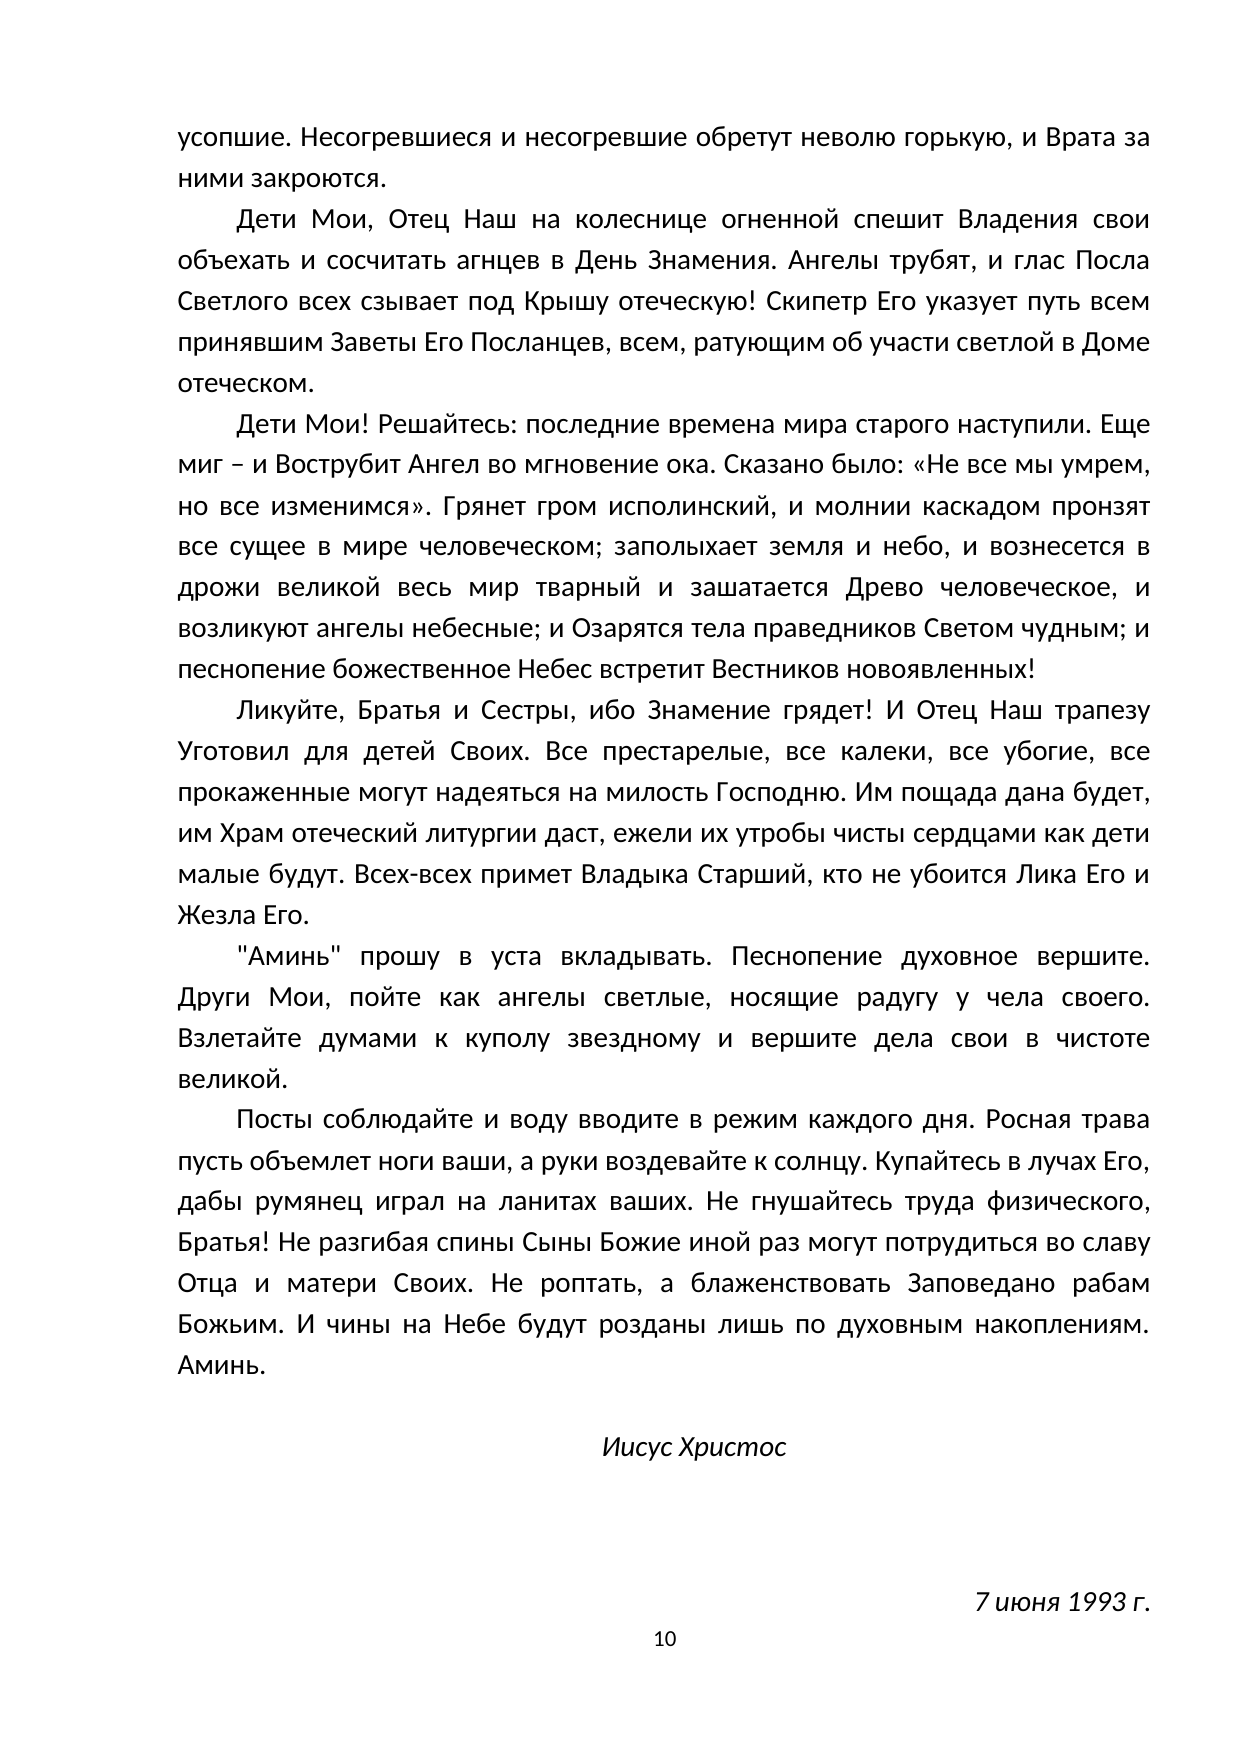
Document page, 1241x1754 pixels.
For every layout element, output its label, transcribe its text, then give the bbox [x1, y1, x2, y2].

text Иисус Христос [177, 1428, 1152, 1464]
text "Аминь" прошу в уста вкладывать. Песнопение духовное вершите. Други Мои, пойте как ангелы светлые, носящие радугу у чела своего. Взлетайте думами к куполу звездному и вершите дела свои в чистоте великой. [177, 937, 1152, 1095]
text 7 июня 1993 г. [177, 1583, 1152, 1619]
text Посты соблюдайте и воду вводите в режим каждого дня. Росная трава пусть объемлет ноги ваши, а руки воздевайте к солнцу. Купайтесь в лучах Его, дабы румянец играл на ланитах ваших. Не гнушайтесь труда физического, Братья! Не разгибая спины Сыны Божие иной раз могут потрудиться во славу Отца и матери Своих. Не роптать, а блаженствовать Заповедано рабам Божьим. И чины на Небе будут розданы лишь по духовным накоплениям. Аминь. [177, 1101, 1152, 1382]
text Ликуйте, Братья и Сестры, ибо Знамение грядет! И Отец Наш трапезу Уготовил для детей Своих. Все престарелые, все калеки, все убогие, все прокаженные могут надеяться на милость Господню. Им пощада дана будет, им Храм отеческий литургии даст, ежели их утробы чисты сердцами как дети малые будут. Всех-всех примет Владыка Старший, кто не убоится Лика Его и Жезла Его. [177, 691, 1152, 932]
text Дети Мои, Отец Наш на колеснице огненной спешит Владения свои объехать и сосчитать агнцев в День Знамения. Ангелы трубят, и глас Посла Светлого всех сзывает под Крышу отеческую! Скипетр Его указует путь всем принявшим Заветы Его Посланцев, всем, ратующим об участи светлой в Доме отеческом. [177, 200, 1152, 399]
text Дети Мои! Решайтесь: последние времена мира старого наступили. Еще миг – и Вострубит Ангел во мгновение ока. Сказано было: «Не все мы умрем, но все изменимся». Грянет гром исполинский, и молнии каскадом пронзят все сущее в мире человеческом; заполыхает земля и небо, и вознесется в дрожи великой весь мир тварный и зашатается Древо человеческое, и возликуют ангелы небесные; и Озарятся тела праведников Светом чудным; и песнопение божественное Небес встретит Вестников новоявленных! [177, 405, 1152, 686]
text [177, 118, 1152, 195]
